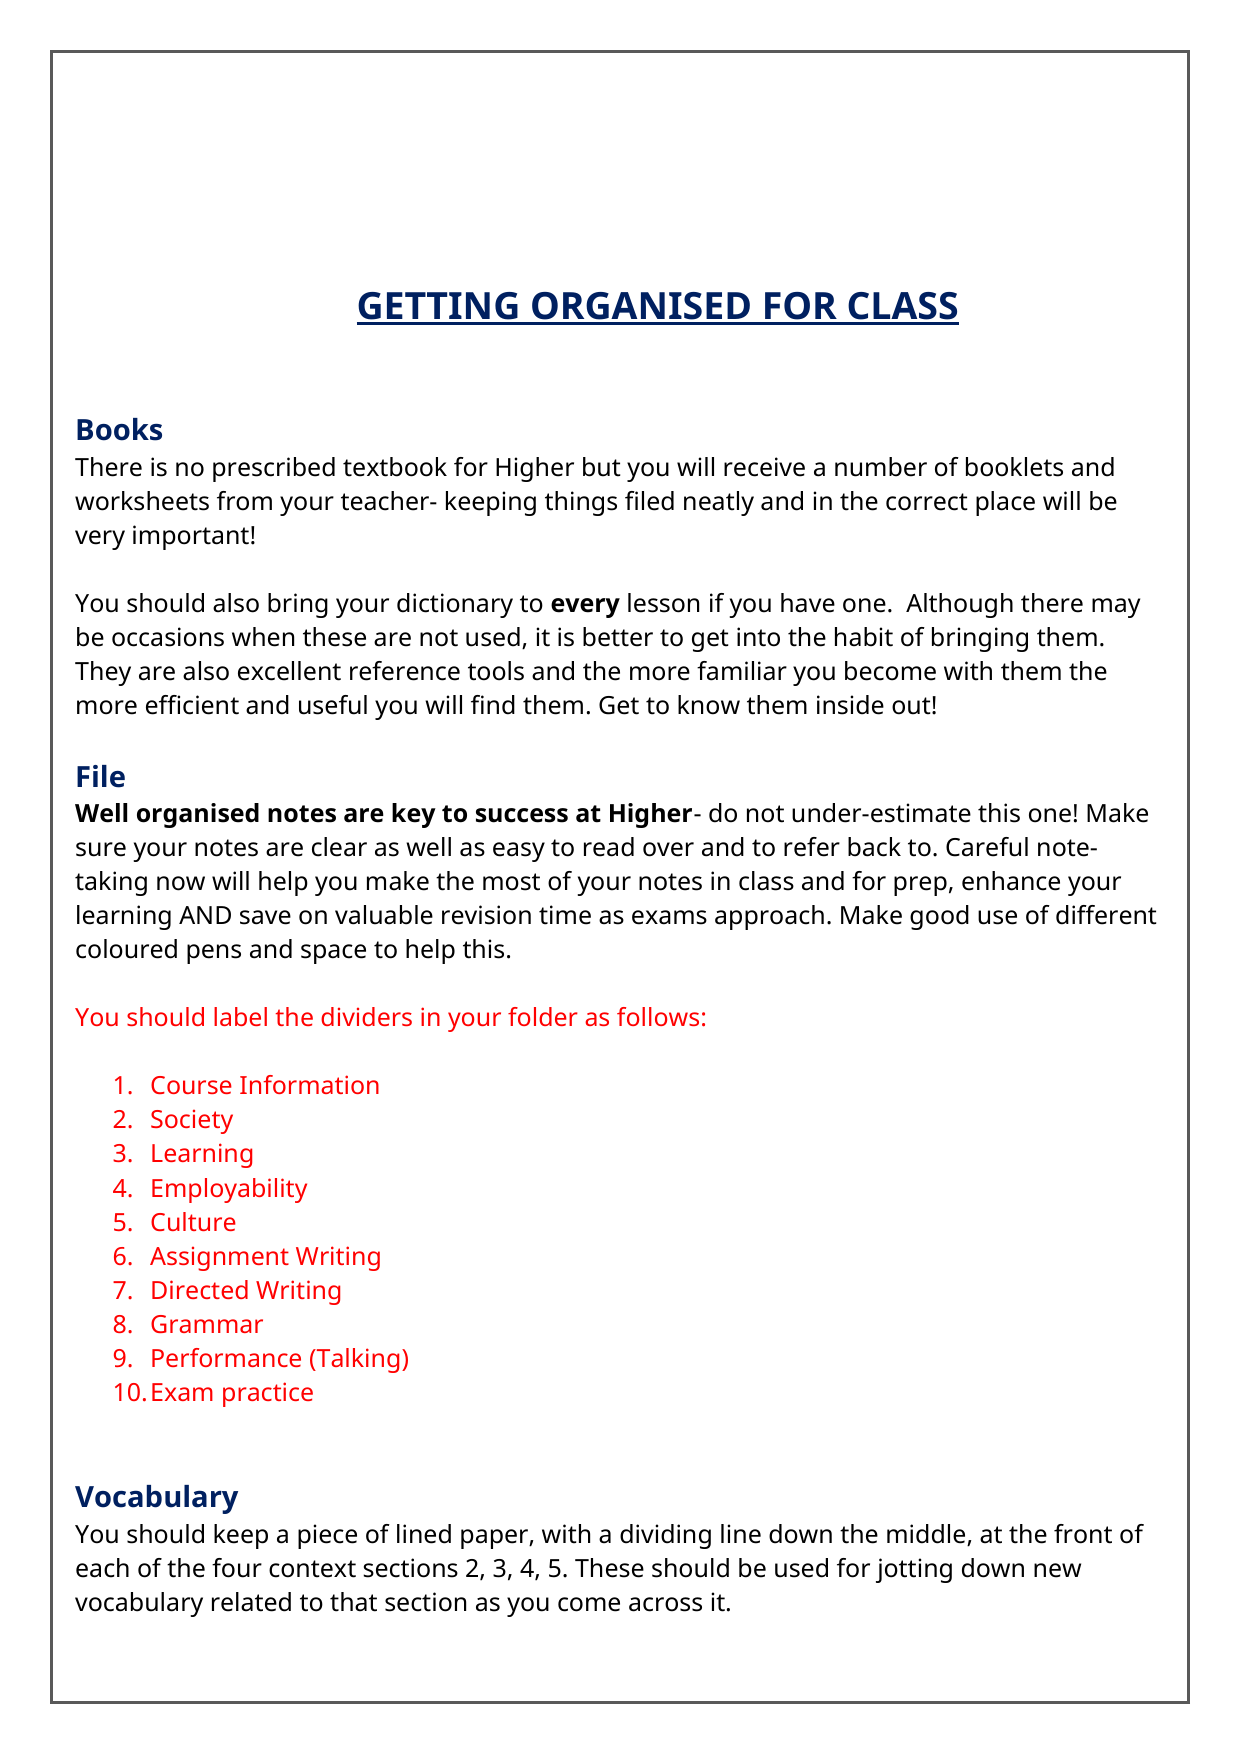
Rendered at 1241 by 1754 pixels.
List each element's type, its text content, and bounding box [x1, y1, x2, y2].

list Employability [112, 1170, 1165, 1204]
list Directed Writing [112, 1272, 1165, 1306]
list Assignment Writing [112, 1238, 1165, 1272]
list GETTING ORGANISED FOR CLASS [150, 279, 1165, 330]
text Books [75, 409, 1165, 449]
text You should keep a piece of lined paper, with a dividing line down the middle, at the front of each of the four context sections 2, 3, 4, 5. These should be used for jotting down new vocabulary related to that section as you come across it. [75, 1516, 1165, 1619]
text There is no prescribed textbook for Higher but you will receive a number of booklets and worksheets from your teacher- keeping things filed neatly and in the correct place will be very important! [75, 449, 1165, 551]
text Well organised notes are key to success at Higher- do not under-estimate this one! Make sure your notes are clear as well as easy to read over and to refer back to. Careful note-taking now will help you make the most of your notes in class and for prep, enhance your learning AND save on valuable revision time as exams approach. Make good use of different coloured pens and space to help this. [75, 796, 1165, 966]
list Exam practice [112, 1374, 1165, 1409]
list Culture [112, 1204, 1165, 1238]
list Course Information [112, 1068, 1165, 1102]
list Grammar [112, 1306, 1165, 1341]
text File [75, 756, 1165, 796]
text Vocabulary [75, 1477, 1165, 1516]
text You should also bring your dictionary to every lesson if you have one. Although there may be occasions when these are not used, it is better to get into the habit of bringing them. They are also excellent reference tools and the more familiar you become with them the more efficient and useful you will find them. Get to know them inside out! [75, 586, 1165, 722]
list Society [112, 1102, 1165, 1136]
text You should label the dividers in your folder as follows: [75, 1000, 1165, 1034]
list Learning [112, 1136, 1165, 1170]
list Performance (Talking) [112, 1341, 1165, 1374]
